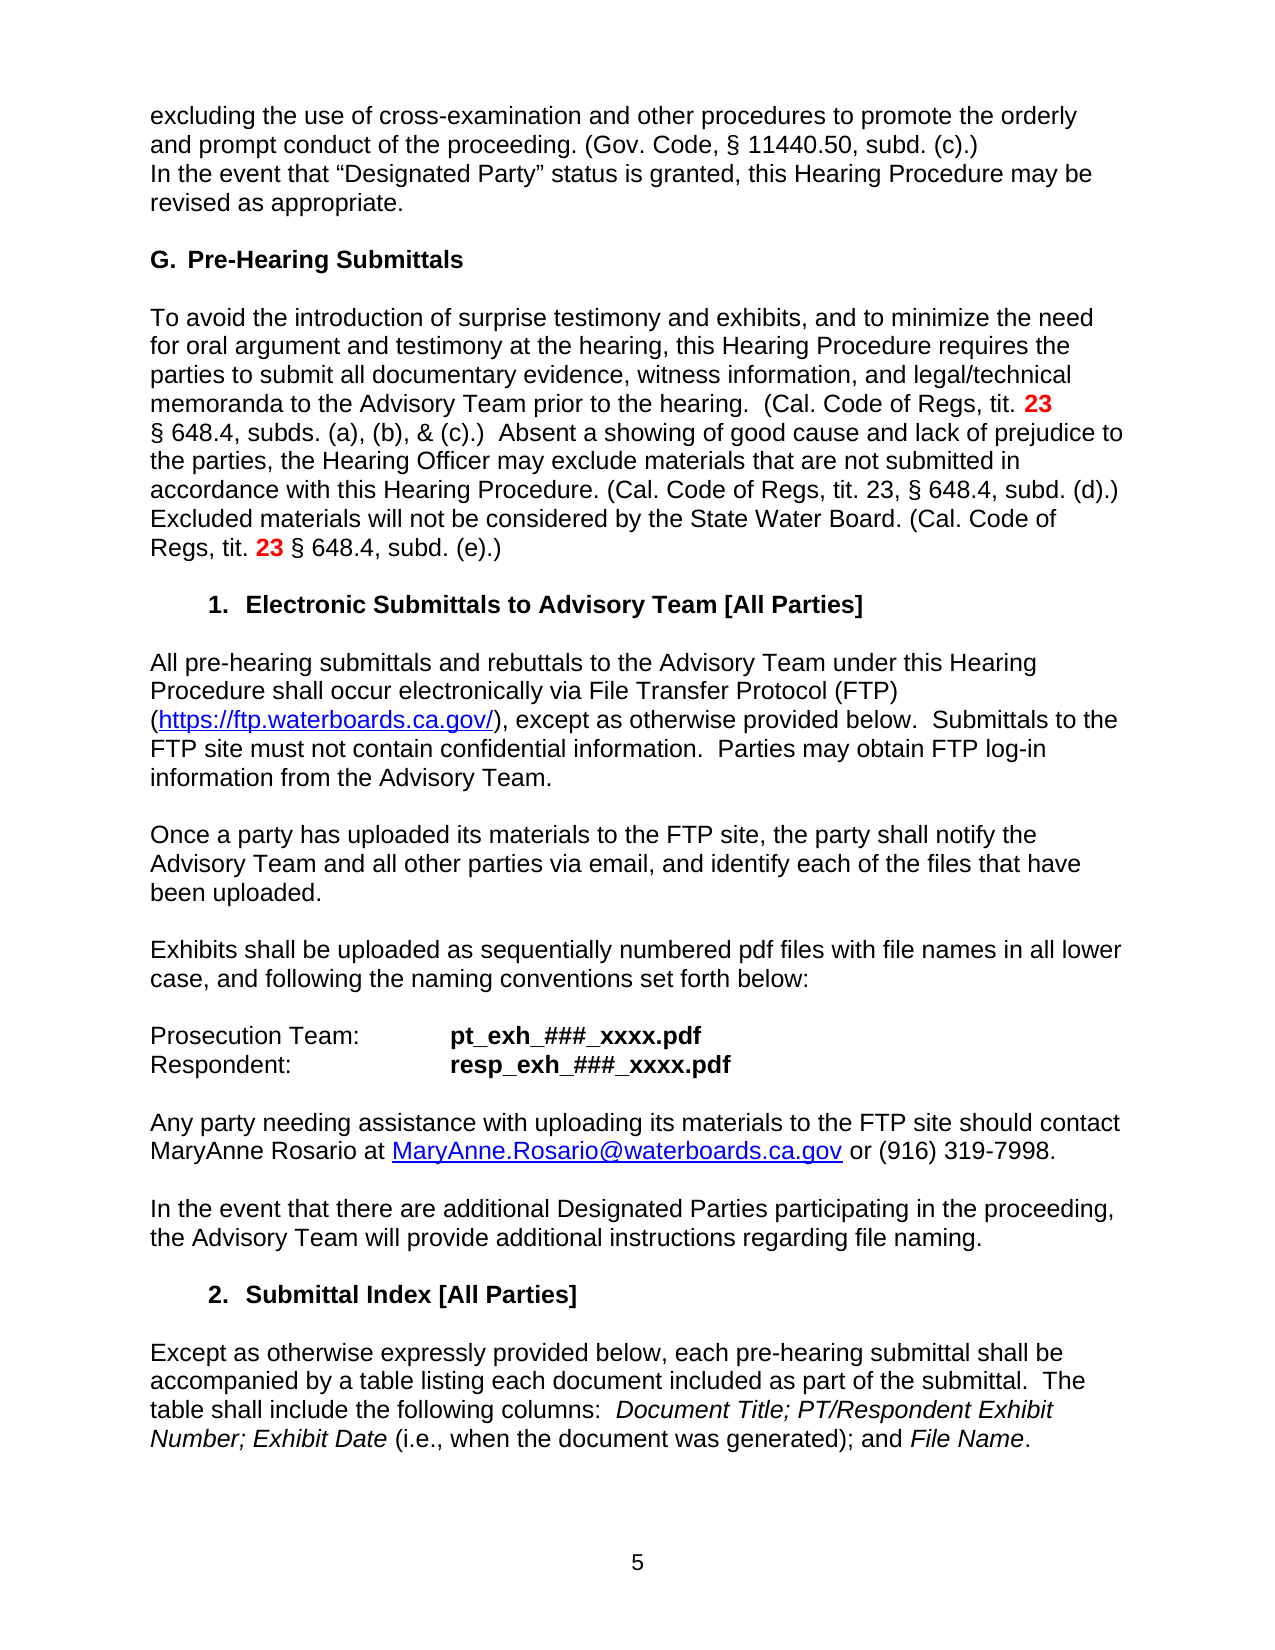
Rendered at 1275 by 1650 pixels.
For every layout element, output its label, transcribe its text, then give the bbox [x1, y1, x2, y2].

text All pre-hearing submittals and rebuttals to the Advisory Team under this Hearing Procedure shall occur electronically via File Transfer Protocol (FTP) (https://ftp.waterboards.ca.gov/), except as otherwise provided below. Submittals to the FTP site must not contain confidential information. Parties may obtain FTP log-in information from the Advisory Team. [150, 648, 1125, 791]
list Submittal Index [All Parties] [208, 1280, 1125, 1309]
text In the event that there are additional Designated Parties participating in the proceeding, the Advisory Team will provide additional instructions regarding file naming. [150, 1194, 1125, 1251]
text In the event that “Designated Party” status is granted, this Hearing Procedure may be revised as appropriate. [150, 159, 1125, 216]
text Except as otherwise expressly provided below, each pre-hearing submittal shall be accompanied by a table listing each document included as part of the submittal. The table shall include the following columns: Document Title; PT/Respondent Exhibit Number; Exhibit Date (i.e., when the document was generated); and File Name. [150, 1338, 1125, 1453]
text Prosecution Team: pt_exh_###_xxxx.pdf [150, 1021, 1125, 1050]
text Once a party has uploaded its materials to the FTP site, the party shall notify the Advisory Team and all other parties via email, and identify each of the files that have been uploaded. [150, 820, 1125, 906]
text To avoid the introduction of surprise testimony and exhibits, and to minimize the need for oral argument and testimony at the hearing, this Hearing Procedure requires the parties to submit all documentary evidence, witness information, and legal/technical memoranda to the Advisory Team prior to the hearing. (Cal. Code of Regs, tit. 23 § 648.4, subds. (a), (b), & (c).) Absent a showing of good cause and lack of prejudice to the parties, the Hearing Officer may exclude materials that are not submitted in accordance with this Hearing Procedure. (Cal. Code of Regs, tit. 23, § 648.4, subd. (d).) Excluded materials will not be considered by the State Water Board. (Cal. Code of Regs, tit. 23 § 648.4, subd. (e).) [150, 303, 1125, 561]
text Any party needing assistance with uploading its materials to the FTP site should contact MaryAnne Rosario at MaryAnne.Rosario@waterboards.ca.gov or (916) 319-7998. [150, 1108, 1125, 1165]
list Pre-Hearing Submittals [150, 245, 1125, 274]
text Respondent: resp_exh_###_xxxx.pdf [150, 1050, 1125, 1079]
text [150, 101, 1125, 159]
list Electronic Submittals to Advisory Team [All Parties] [208, 590, 1125, 619]
text Exhibits shall be uploaded as sequentially numbered pdf files with file names in all lower case, and following the naming conventions set forth below: [150, 935, 1125, 993]
